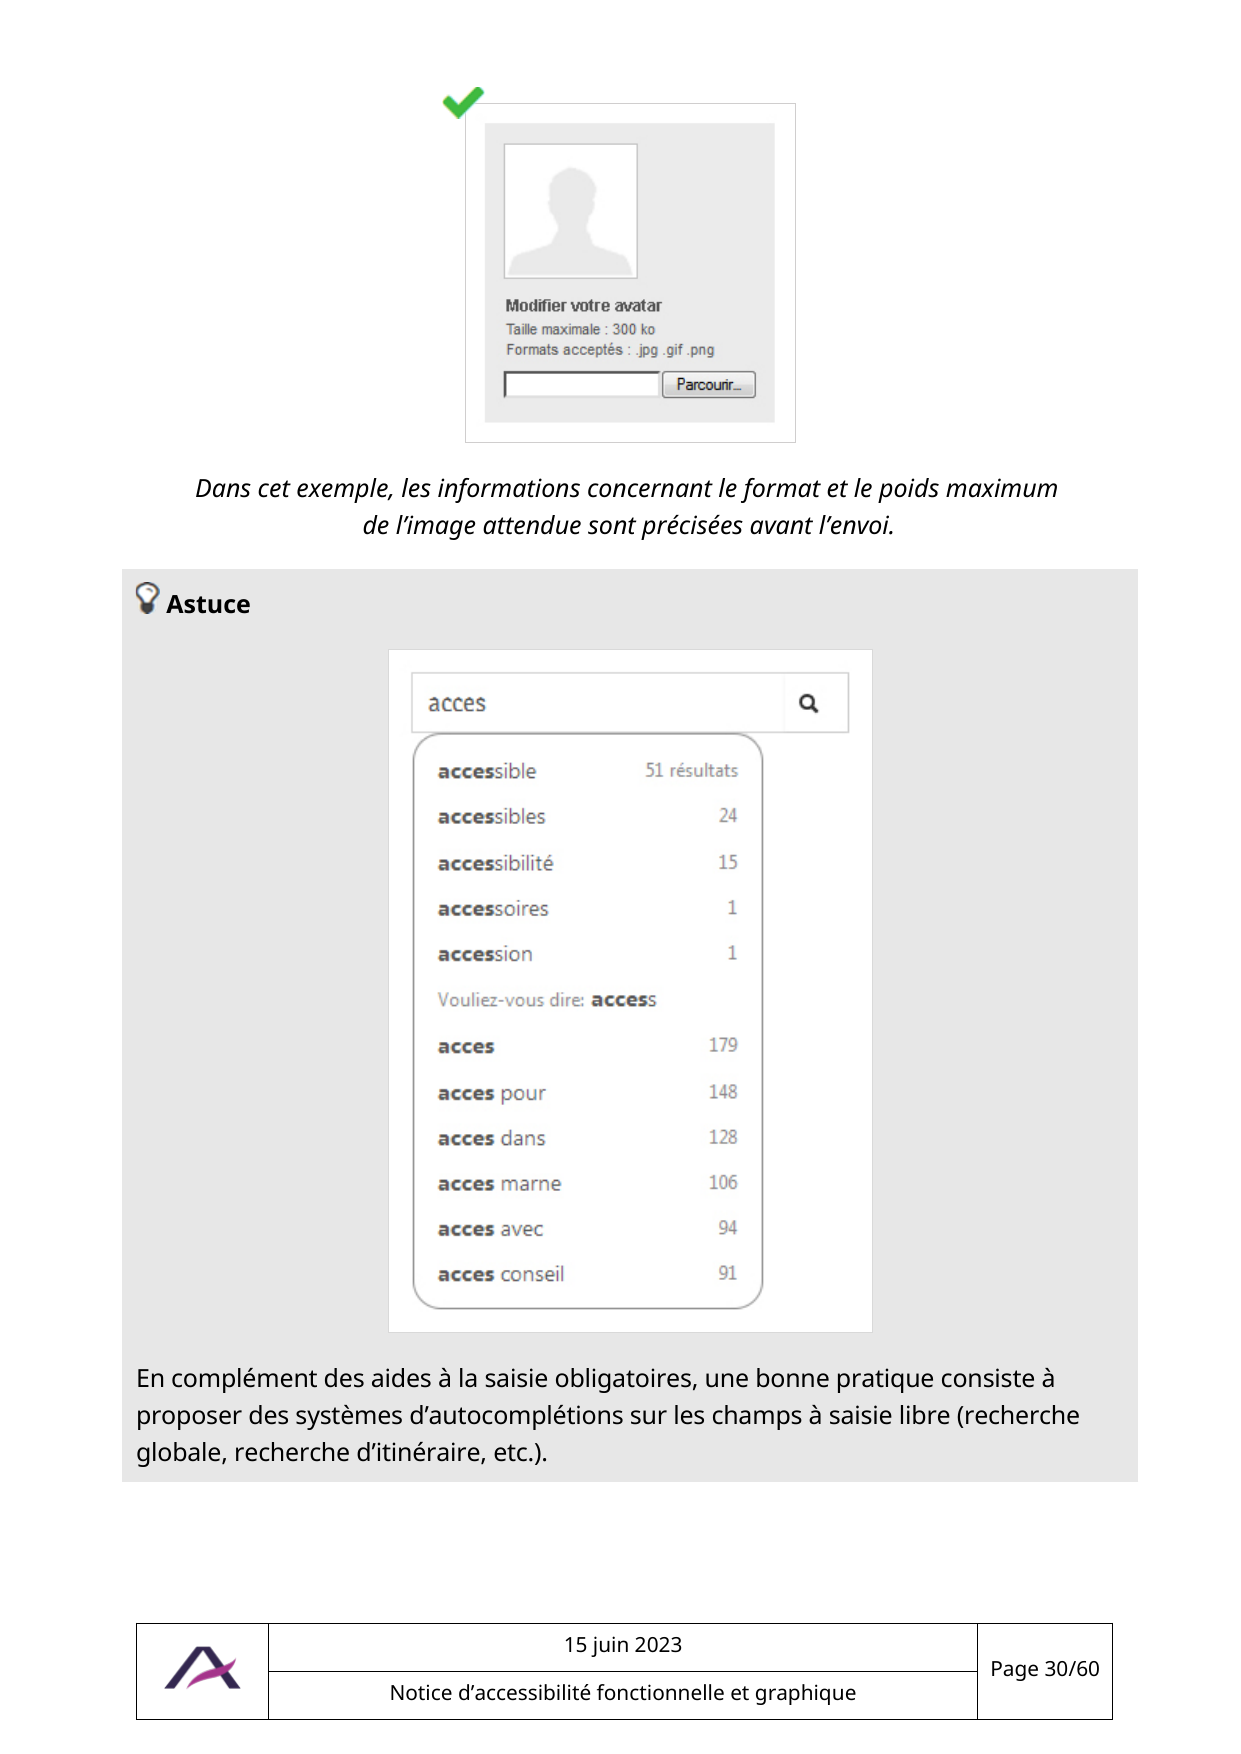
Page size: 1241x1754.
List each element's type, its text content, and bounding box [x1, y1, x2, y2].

text Dans cet exemple, les informations concernant le format et le poids maximum de l’image attendue sont précisées avant l’envoi. [136, 471, 1125, 541]
picture [442, 87, 795, 442]
picture [162, 1643, 243, 1692]
text Astuce [123, 570, 1137, 621]
picture [135, 582, 160, 614]
text En complément des aides à la saisie obligatoires, une bonne pratique consiste à proposer des systèmes d’autocomplétions sur les champs à saisie libre (recherche globale, recherche d’itinéraire, etc.). [123, 1347, 1137, 1481]
picture [389, 650, 872, 1332]
